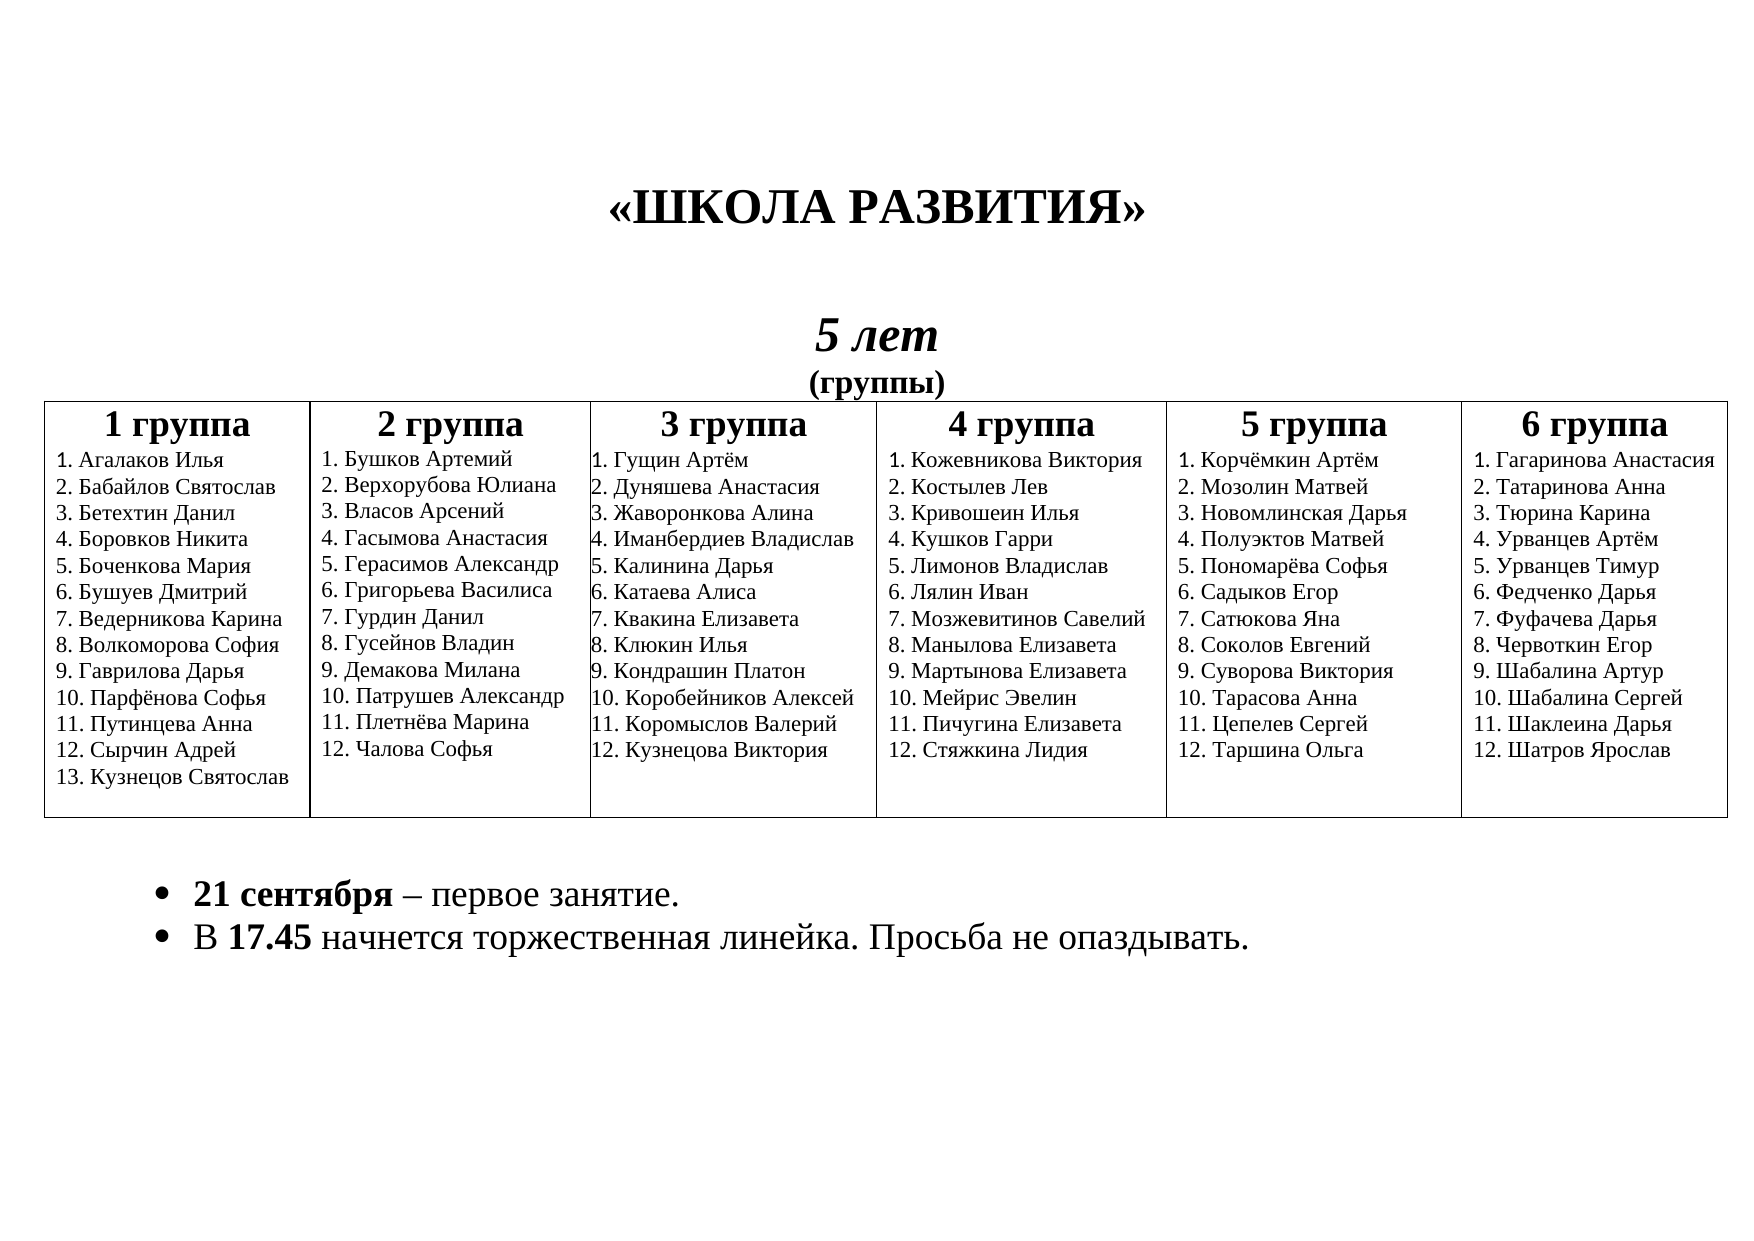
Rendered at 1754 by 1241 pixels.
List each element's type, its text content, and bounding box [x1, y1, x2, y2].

text «ШКОЛА РАЗВИТИЯ» [118, 177, 1636, 235]
list 21 сентября – первое занятие. [156, 871, 1636, 914]
table_header 2 группа 1. Бушков Артемий 2. Верхорубова Юлиана 3. Власов Арсений 4. Гасымова Анастасия 5. Герасимов Александр 6. Григорьева Василиса 7. Гурдин Данил 8. Гусейнов Владин 9. Демакова Милана 10. Патрушев Александр 11. Плетнёва Марина 12. Чалова Софья [311, 402, 590, 817]
table_header 6 группа 1. Гагаринова Анастасия 2. Татаринова Анна 3. Тюрина Карина 4. Урванцев Артём 5. Урванцев Тимур 6. Федченко Дарья 7. Фуфачева Дарья 8. Червоткин Егор 9. Шабалина Артур 10. Шабалина Сергей 11. Шаклеина Дарья 12. Шатров Ярослав [1462, 402, 1727, 817]
table_header 3 группа 1. Гущин Артём 2. Дуняшева Анастасия 3. Жаворонкова Алина 4. Иманбердиев Владислав 5. Калинина Дарья 6. Катаева Алиса 7. Квакина Елизавета 8. Клюкин Илья 9. Кондрашин Платон 10. Коробейников Алексей 11. Коромыслов Валерий 12. Кузнецова Виктория [591, 402, 876, 817]
table_header 4 группа 1. Кожевникова Виктория 2. Костылев Лев 3. Кривошеин Илья 4. Кушков Гарри 5. Лимонов Владислав 6. Лялин Иван 7. Мозжевитинов Савелий 8. Манылова Елизавета 9. Мартынова Елизавета 10. Мейрис Эвелин 11. Пичугина Елизавета 12. Стяжкина Лидия [877, 402, 1166, 817]
text (группы) [118, 362, 1636, 401]
text 5 лет [118, 305, 1636, 362]
list В 17.45 начнется торжественная линейка. Просьба не опаздывать. [156, 914, 1636, 957]
table_header 5 группа 1. Корчёмкин Артём 2. Мозолин Матвей 3. Новомлинская Дарья 4. Полуэктов Матвей 5. Пономарёва Софья 6. Садыков Егор 7. Сатюкова Яна 8. Соколов Евгений 9. Суворова Виктория 10. Тарасова Анна 11. Цепелев Сергей 12. Таршина Ольга [1167, 402, 1461, 817]
table_header 1 группа 1. Агалаков Илья 2. Бабайлов Святослав 3. Бетехтин Данил 4. Боровков Никита 5. Боченкова Мария 6. Бушуев Дмитрий 7. Ведерникова Карина 8. Волкоморова София 9. Гаврилова Дарья 10. Парфёнова Софья 11. Путинцева Анна 12. Сырчин Адрей 13. Кузнецов Святослав [45, 402, 309, 817]
